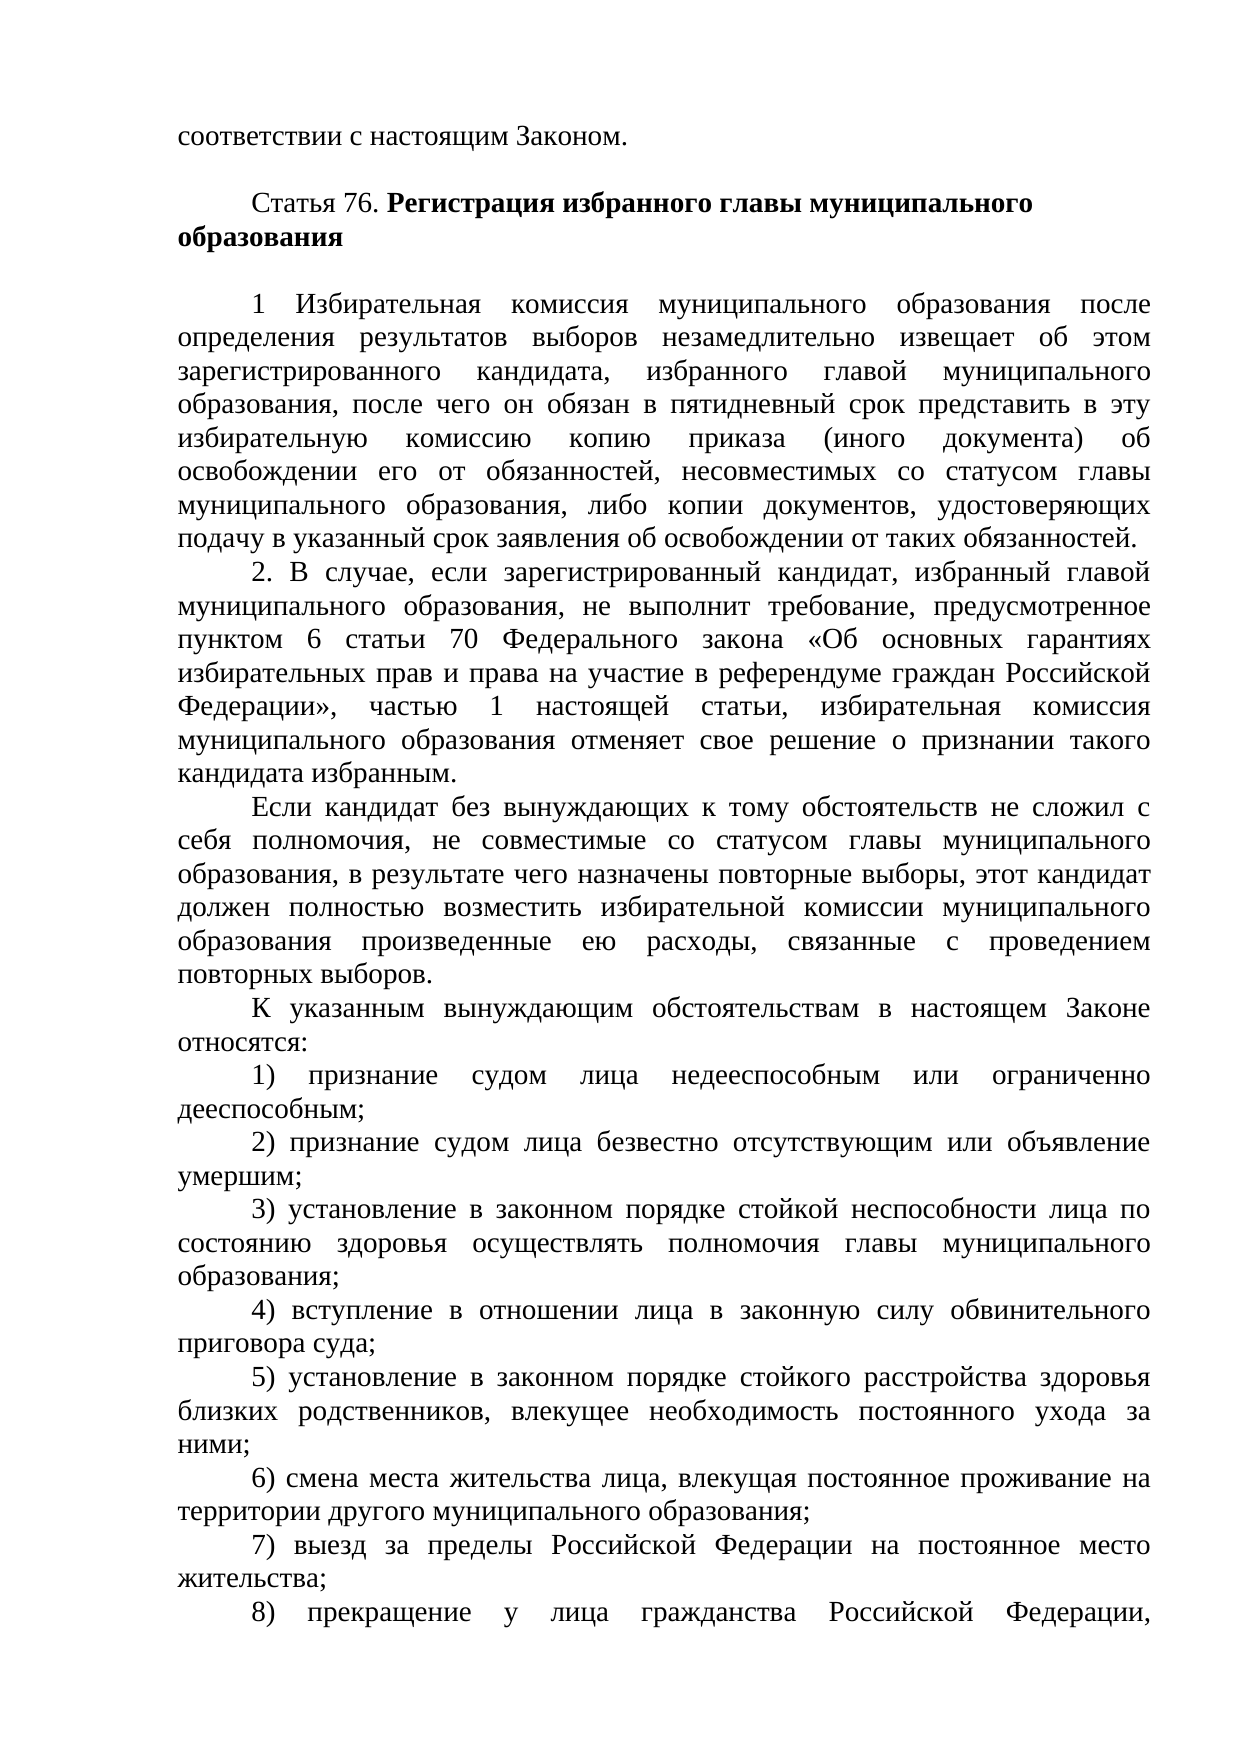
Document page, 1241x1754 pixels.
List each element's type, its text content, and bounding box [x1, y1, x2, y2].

text Статья 76. Регистрация избранного главы муниципального образования [177, 185, 1152, 252]
text Если кандидат без вынуждающих к тому обстоятельств не сложил с себя полномочия, не совместимые со статусом главы муниципального образования, в результате чего назначены повторные выборы, этот кандидат должен полностью возместить избирательной комиссии муниципального образования произведенные ею расходы, связанные с проведением повторных выборов. [177, 789, 1152, 990]
text 1) признание судом лица недееспособным или ограниченно дееспособным; [177, 1057, 1152, 1124]
text 3) установление в законном порядке стойкой неспособности лица по состоянию здоровья осуществлять полномочия главы муниципального образования; [177, 1191, 1152, 1292]
text 2. В случае, если зарегистрированный кандидат, избранный главой муниципального образования, не выполнит требование, предусмотренное пунктом 6 статьи 70 Федерального закона «Об основных гарантиях избирательных прав и права на участие в референдуме граждан Российской Федерации», частью 1 настоящей статьи, избирательная комиссия муниципального образования отменяет свое решение о признании такого кандидата избранным. [177, 554, 1152, 789]
text 4) вступление в отношении лица в законную силу обвинительного приговора суда; [177, 1292, 1152, 1359]
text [177, 1594, 1152, 1627]
text 2) признание судом лица безвестно отсутствующим или объявление умершим; [177, 1124, 1152, 1191]
text 5) установление в законном порядке стойкого расстройства здоровья близких родственников, влекущее необходимость постоянного ухода за ними; [177, 1359, 1152, 1460]
text 7) выезд за пределы Российской Федерации на постоянное место жительства; [177, 1527, 1152, 1594]
text 1 Избирательная комиссия муниципального образования после определения результатов выборов незамедлительно извещает об этом зарегистрированного кандидата, избранного главой муниципального образования, после чего он обязан в пятидневный срок представить в эту избирательную комиссию копию приказа (иного документа) об освобождении его от обязанностей, несовместимых со статусом главы муниципального образования, либо копии документов, удостоверяющих подачу в указанный срок заявления об освобождении от таких обязанностей. [177, 286, 1152, 554]
text К указанным вынуждающим обстоятельствам в настоящем Законе относятся: [177, 990, 1152, 1057]
text 6) смена места жительства лица, влекущая постоянное проживание на территории другого муниципального образования; [177, 1460, 1152, 1527]
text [177, 118, 1152, 152]
